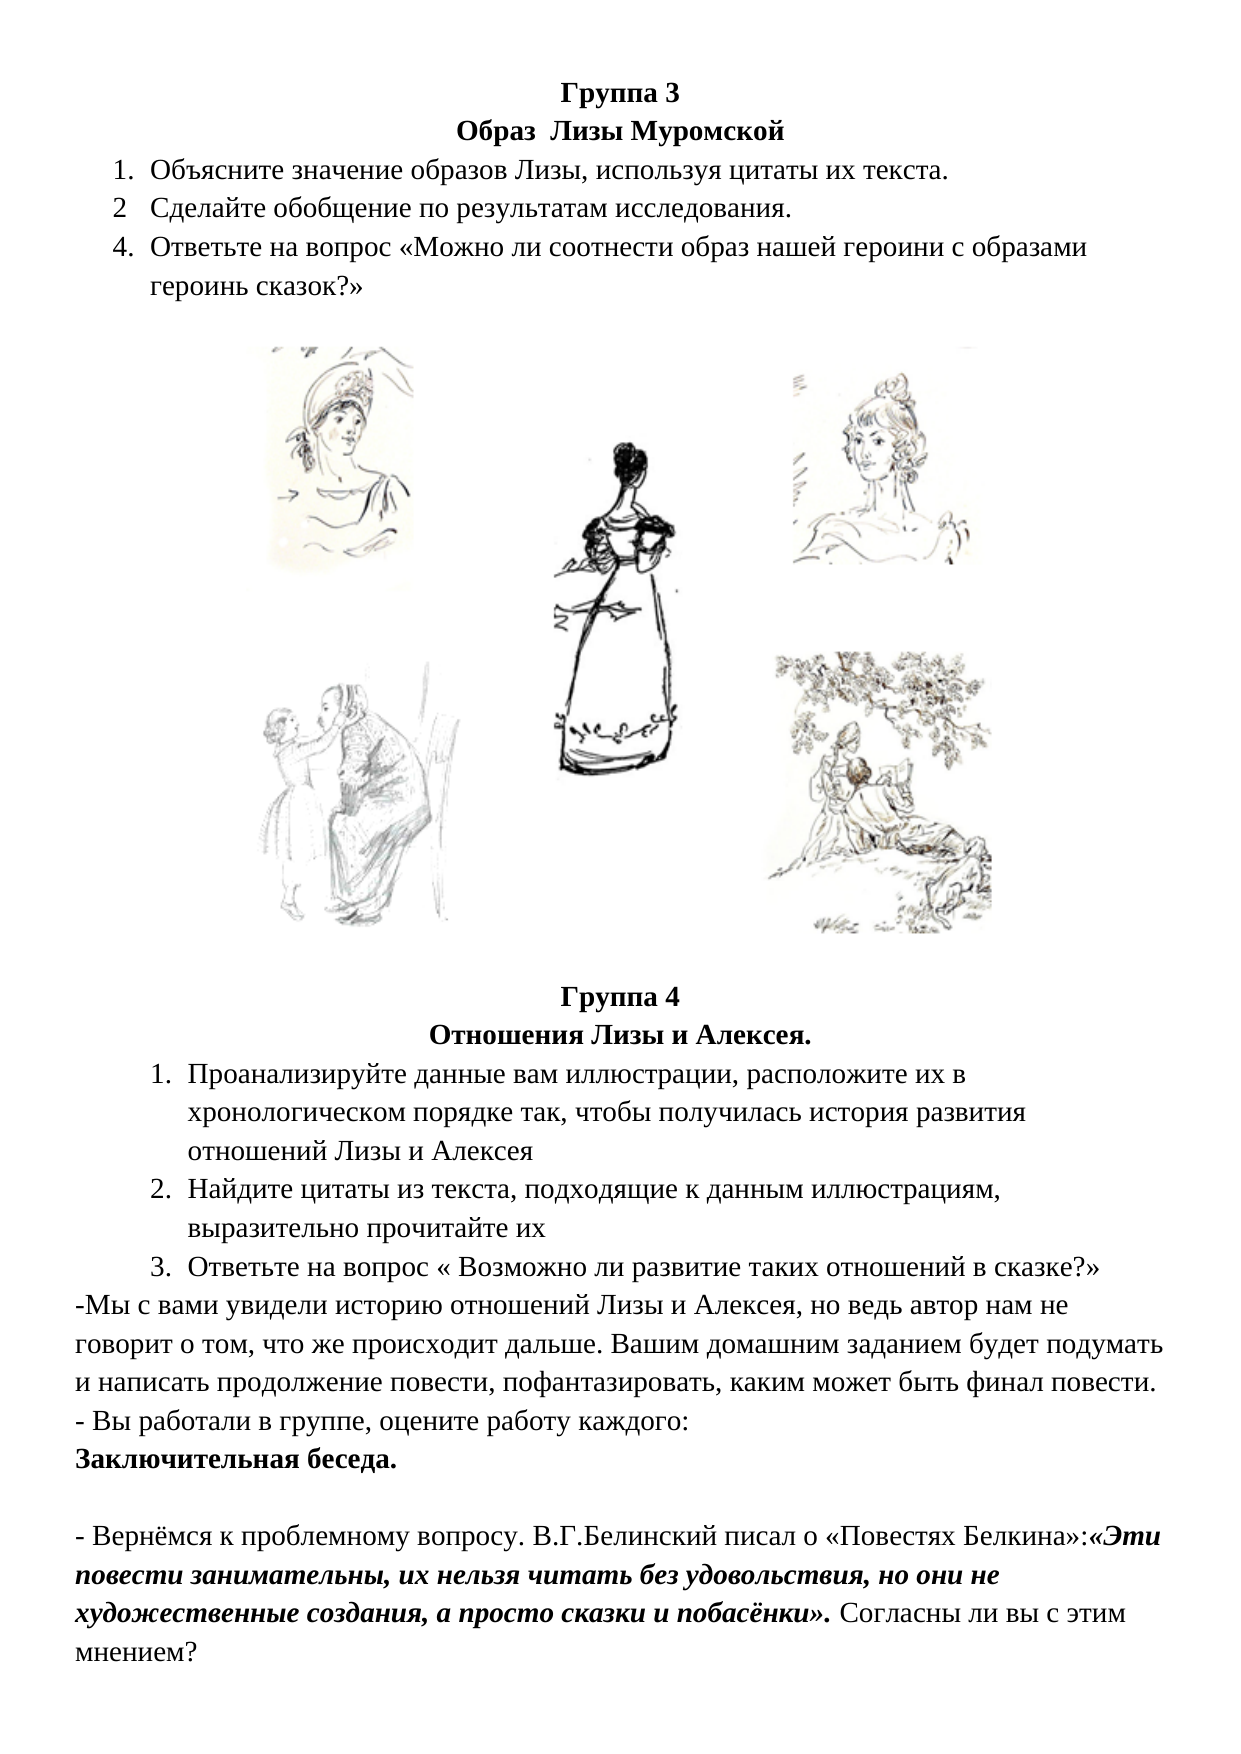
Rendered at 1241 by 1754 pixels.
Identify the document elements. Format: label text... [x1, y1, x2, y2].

text Заключительная беседа. [75, 1441, 1165, 1475]
list Проанализируйте данные вам иллюстрации, расположите их в хронологическом порядке так, чтобы получилась история развития отношений Лизы и Алексея [150, 1056, 1165, 1167]
list Объясните значение образов Лизы, используя цитаты их текста. [112, 152, 1165, 186]
text - Вы работали в группе, оцените работу каждого: [75, 1403, 1165, 1436]
text Образ Лизы Муромской [75, 113, 1165, 147]
list Сделайте обобщение по результатам исследования. [112, 191, 1165, 224]
list Группа 4 [75, 979, 1165, 1012]
list Ответьте на вопрос «Можно ли соотнести образ нашей героини с образами героинь сказок?» [112, 229, 1165, 301]
picture [245, 344, 995, 937]
text - Вернёмся к проблемному вопросу. В.Г.Белинский писал о «Повестях Белкина»:«Эти повести занимательны, их нельзя читать без удовольствия, но они не художественные создания, а просто сказки и побасёнки». Согласны ли вы с этим мнением? [75, 1518, 1165, 1668]
text Группа 3 [75, 75, 1165, 108]
text -Мы с вами увидели историю отношений Лизы и Алексея, но ведь автор нам не говорит о том, что же происходит дальше. Вашим домашним заданием будет подумать и написать продолжение повести, пофантазировать, каким может быть финал повести. [75, 1287, 1165, 1398]
list Найдите цитаты из текста, подходящие к данным иллюстрациям, выразительно прочитайте их [150, 1172, 1165, 1244]
list Отношения Лизы и Алексея. [75, 1017, 1165, 1051]
list Ответьте на вопрос « Возможно ли развитие таких отношений в сказке?» [150, 1249, 1165, 1282]
